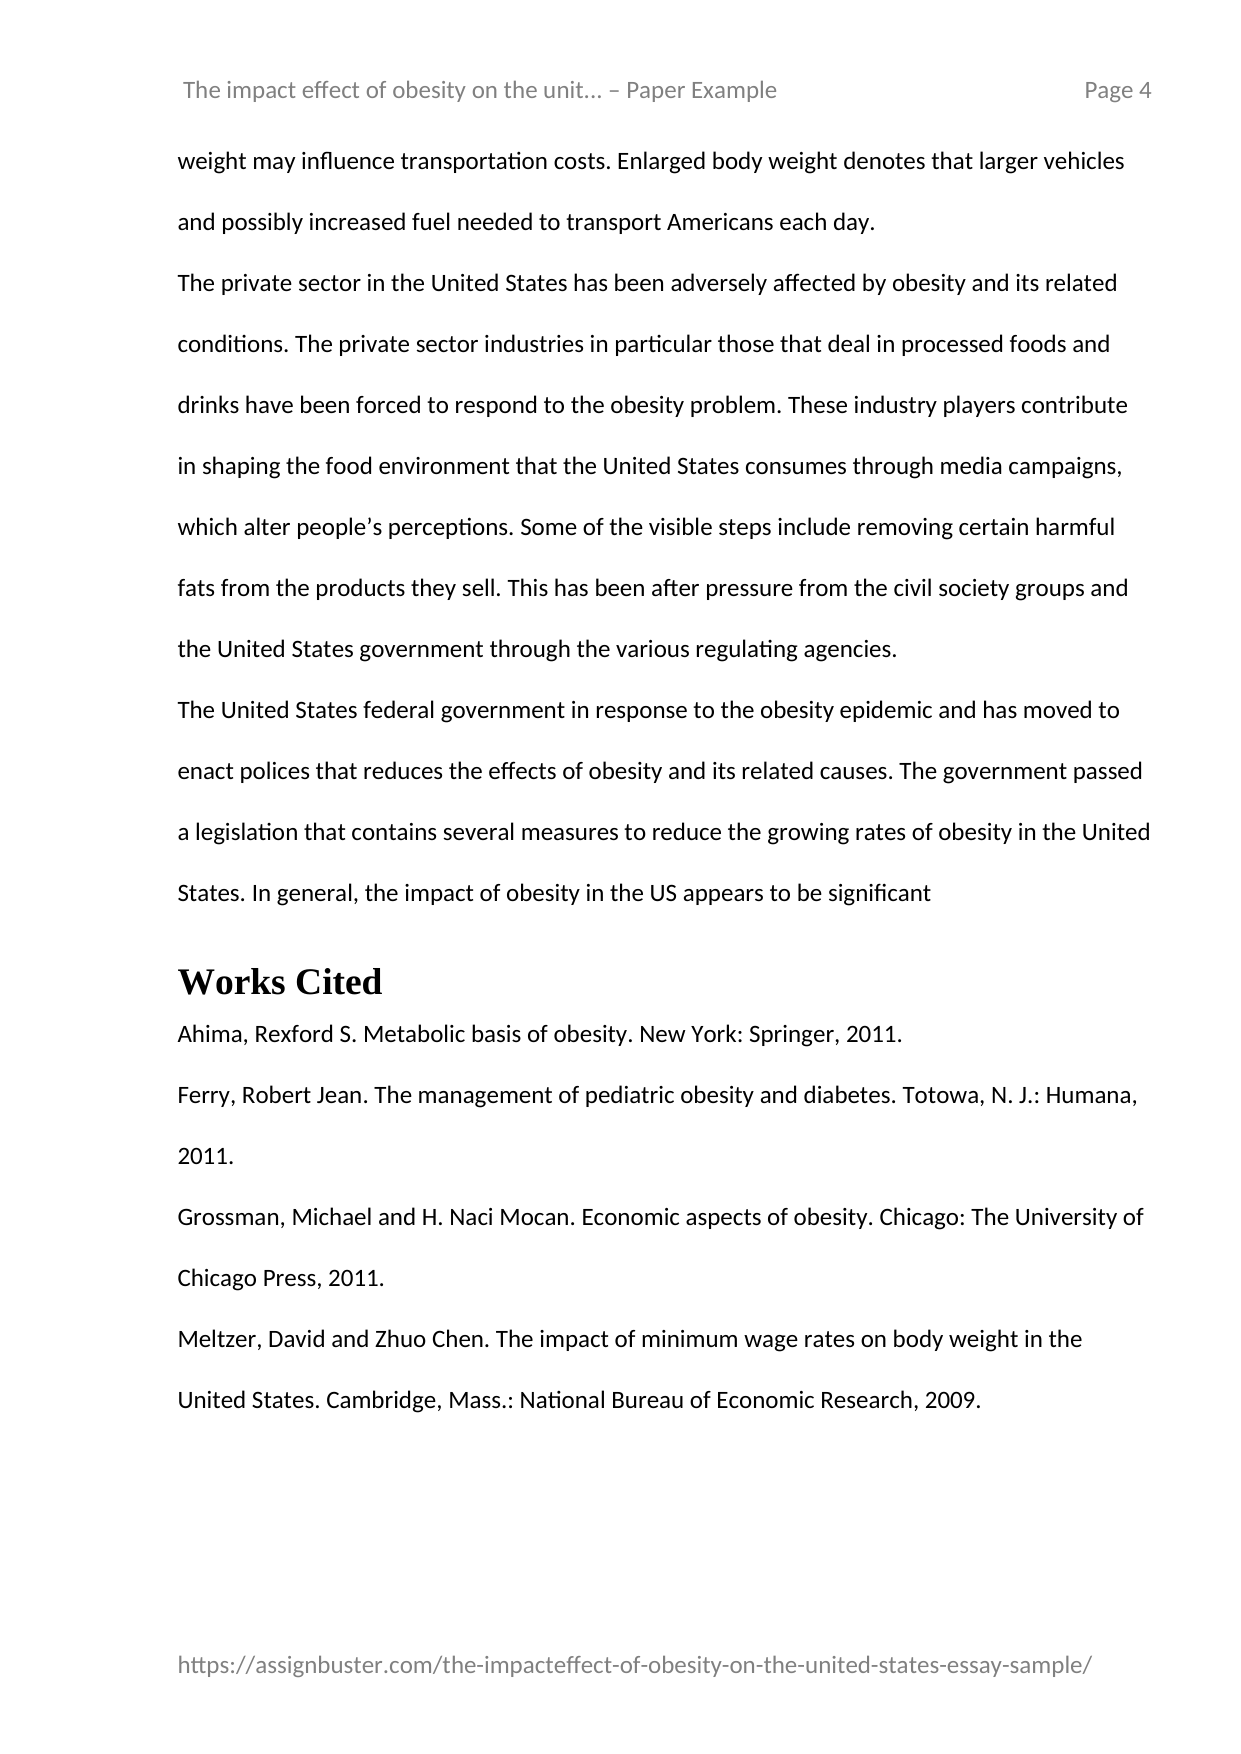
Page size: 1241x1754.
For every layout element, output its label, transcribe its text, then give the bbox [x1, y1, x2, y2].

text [177, 145, 1152, 908]
subtitle Works Cited [177, 959, 1152, 1002]
text Ahima, Rexford S. Metabolic basis of obesity. New York: Springer, 2011. Ferry, Robert Jean. The management of pediatric obesity and diabetes. Totowa, N. J.: Humana, 2011. Grossman, Michael and H. Naci Mocan. Economic aspects of obesity. Chicago: The University of Chicago Press, 2011. Meltzer, David and Zhuo Chen. The impact of minimum wage rates on body weight in the United States. Cambridge, Mass.: National Bureau of Economic Research, 2009. [177, 1018, 1152, 1415]
